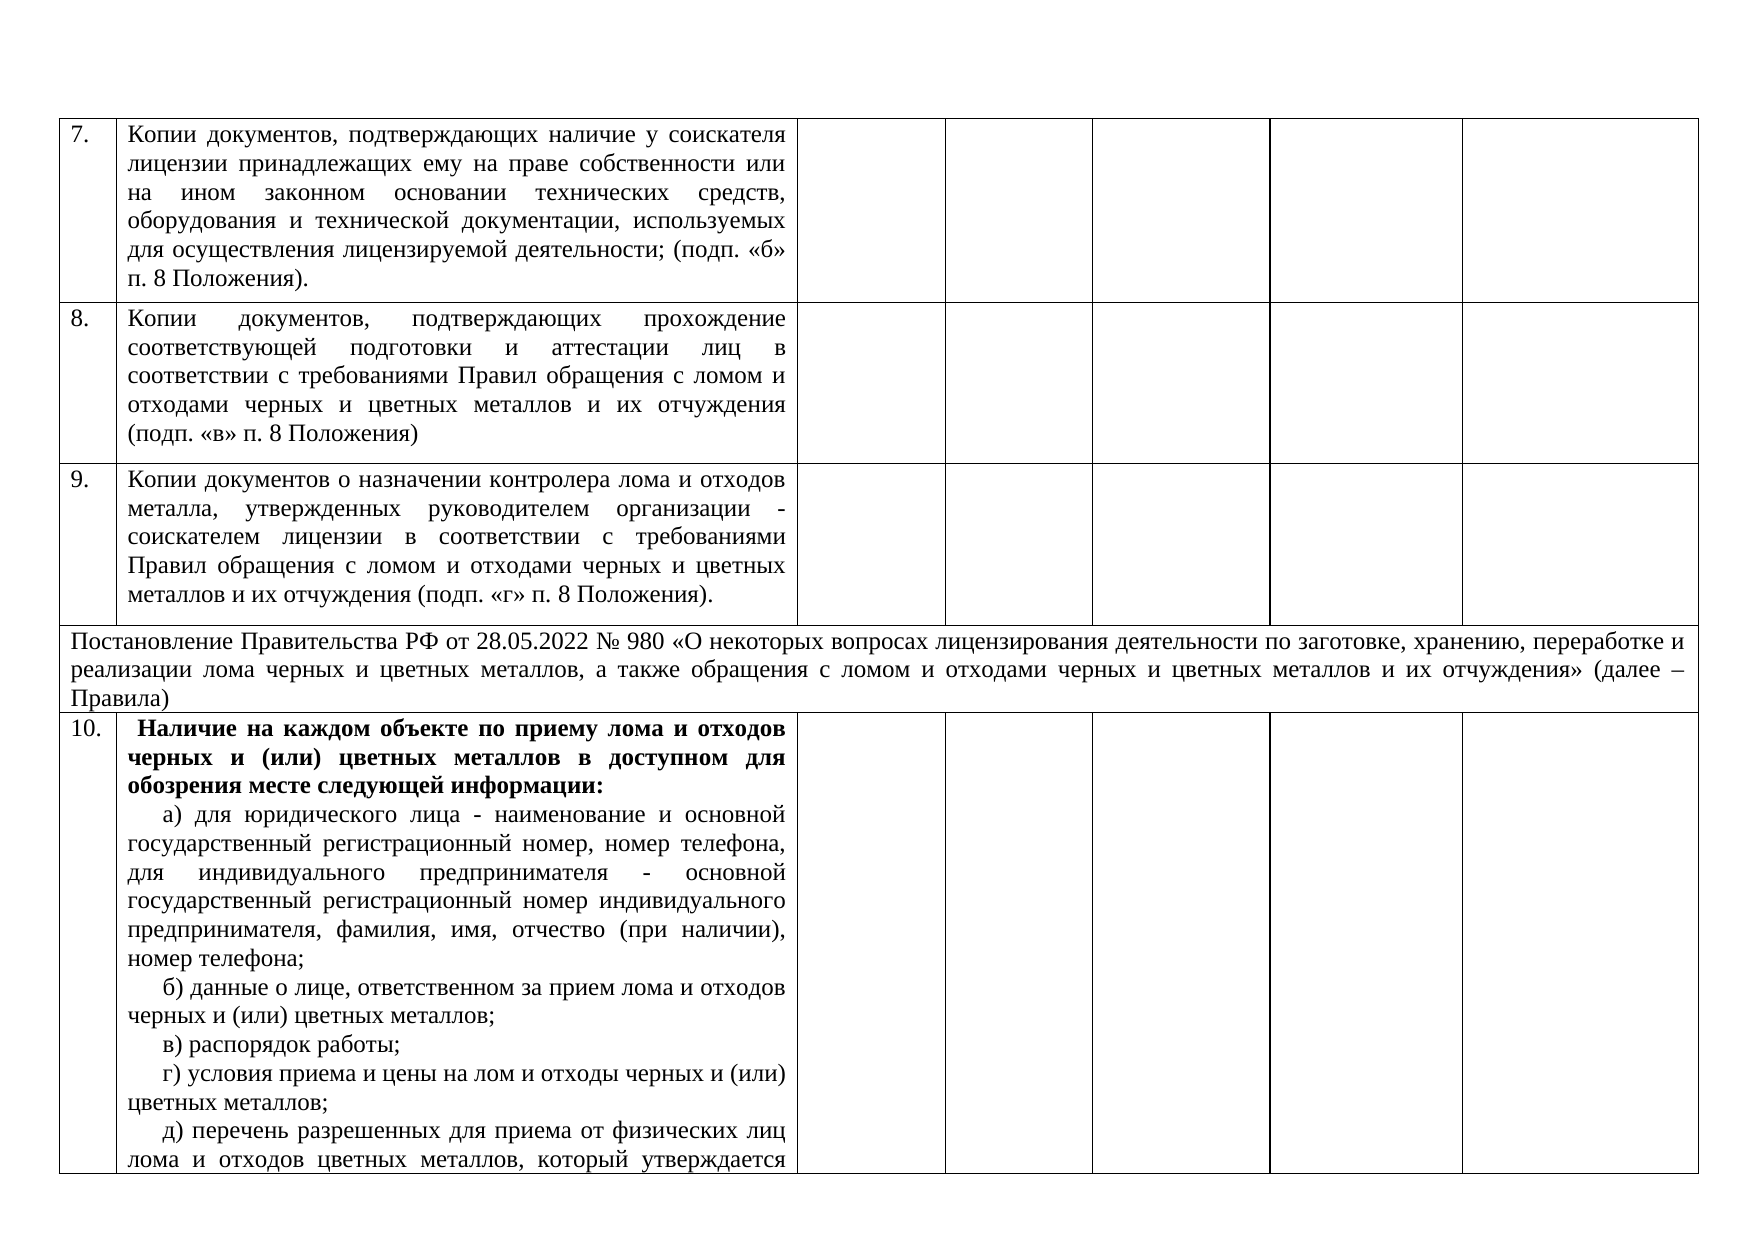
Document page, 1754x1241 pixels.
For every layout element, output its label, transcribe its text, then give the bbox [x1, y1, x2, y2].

table_cell [946, 464, 1092, 625]
table_cell Копии документов, подтверждающих наличие у соискателя лицензии принадлежащих ему на праве собственности или на ином законном основании технических средств, оборудования и технической документации, используемых для осуществления лицензируемой деятельности; (подп. «б» п. 8 Положения). [117, 119, 797, 302]
table_cell [1271, 464, 1462, 625]
table_cell [1271, 713, 1462, 1173]
table_cell [60, 713, 116, 1173]
table_cell [798, 713, 945, 1173]
table_cell [1093, 119, 1269, 302]
table_cell [1271, 303, 1462, 463]
table_cell [1463, 713, 1698, 1173]
table_cell Копии документов, подтверждающих прохождение соответствующей подготовки и аттестации лиц в соответствии с требованиями Правил обращения с ломом и отходами черных и цветных металлов и их отчуждения (подп. «в» п. 8 Положения) [117, 303, 797, 463]
table_cell [1093, 464, 1269, 625]
table_cell [1463, 464, 1698, 625]
table_cell [1093, 303, 1269, 463]
table_cell [946, 303, 1092, 463]
table_cell [1271, 119, 1462, 302]
table_cell [798, 119, 945, 302]
table_cell [1093, 713, 1269, 1173]
table_cell [798, 464, 945, 625]
table_cell [1463, 303, 1698, 463]
table_cell [798, 303, 945, 463]
table_cell [60, 119, 116, 302]
table_cell [60, 303, 116, 463]
table_cell Копии документов о назначении контролера лома и отходов металла, утвержденных руководителем организации - соискателем лицензии в соответствии с требованиями Правил обращения с ломом и отходами черных и цветных металлов и их отчуждения (подп. «г» п. 8 Положения). [117, 464, 797, 625]
table_cell [1463, 119, 1698, 302]
table_cell [946, 713, 1092, 1173]
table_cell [117, 713, 797, 1173]
table_cell Постановление Правительства РФ от 28.05.2022 № 980 «О некоторых вопросах лицензирования деятельности по заготовке, хранению, переработке и реализации лома черных и цветных металлов, а также обращения с ломом и отходами черных и цветных металлов и их отчуждения» (далее – Правила) [60, 626, 1698, 712]
table_cell [946, 119, 1092, 302]
table_cell [60, 464, 116, 625]
